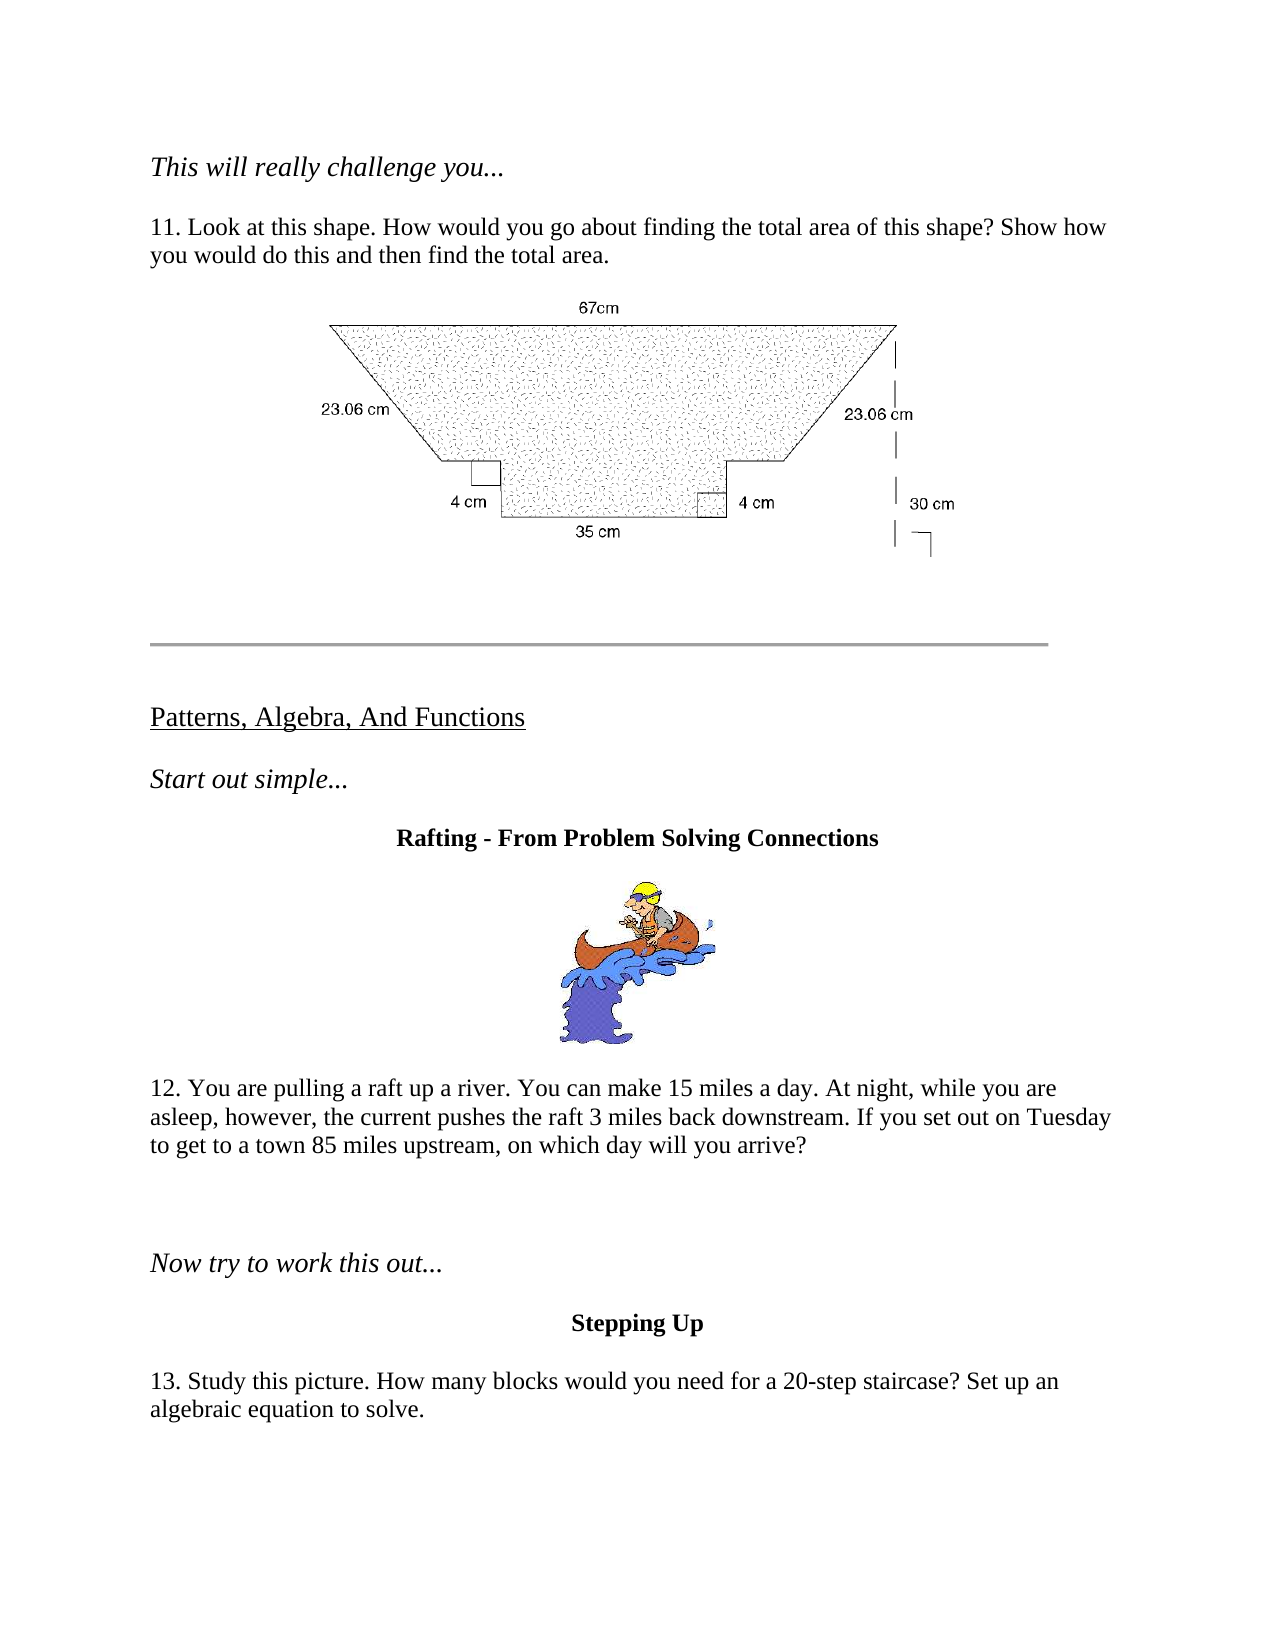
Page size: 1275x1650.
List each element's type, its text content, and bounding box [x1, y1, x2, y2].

picture [559, 881, 716, 1044]
text Now try to work this out... [150, 1246, 1125, 1279]
text This will really challenge you... [150, 150, 1125, 182]
picture [321, 298, 954, 557]
text Patterns, Algebra, And Functions [150, 700, 1125, 733]
text Start out simple... [150, 762, 1125, 794]
text 12. You are pulling a raft up a river. You can make 15 miles a day. At night, while you are asleep, however, the current pushes the raft 3 miles back downstream. If you set out on Tuesday to get to a town 85 miles upstream, on which day will you arrive? [150, 1073, 1125, 1159]
text Stepping Up [150, 1308, 1125, 1337]
text Rafting - From Problem Solving Connections [150, 823, 1125, 852]
text 13. Study this picture. How many blocks would you need for a 20-step staircase? Set up an algebraic equation to solve. [150, 1366, 1125, 1423]
text 11. Look at this shape. How would you go about finding the total area of this shape? Show how you would do this and then find the total area. [150, 212, 1125, 269]
